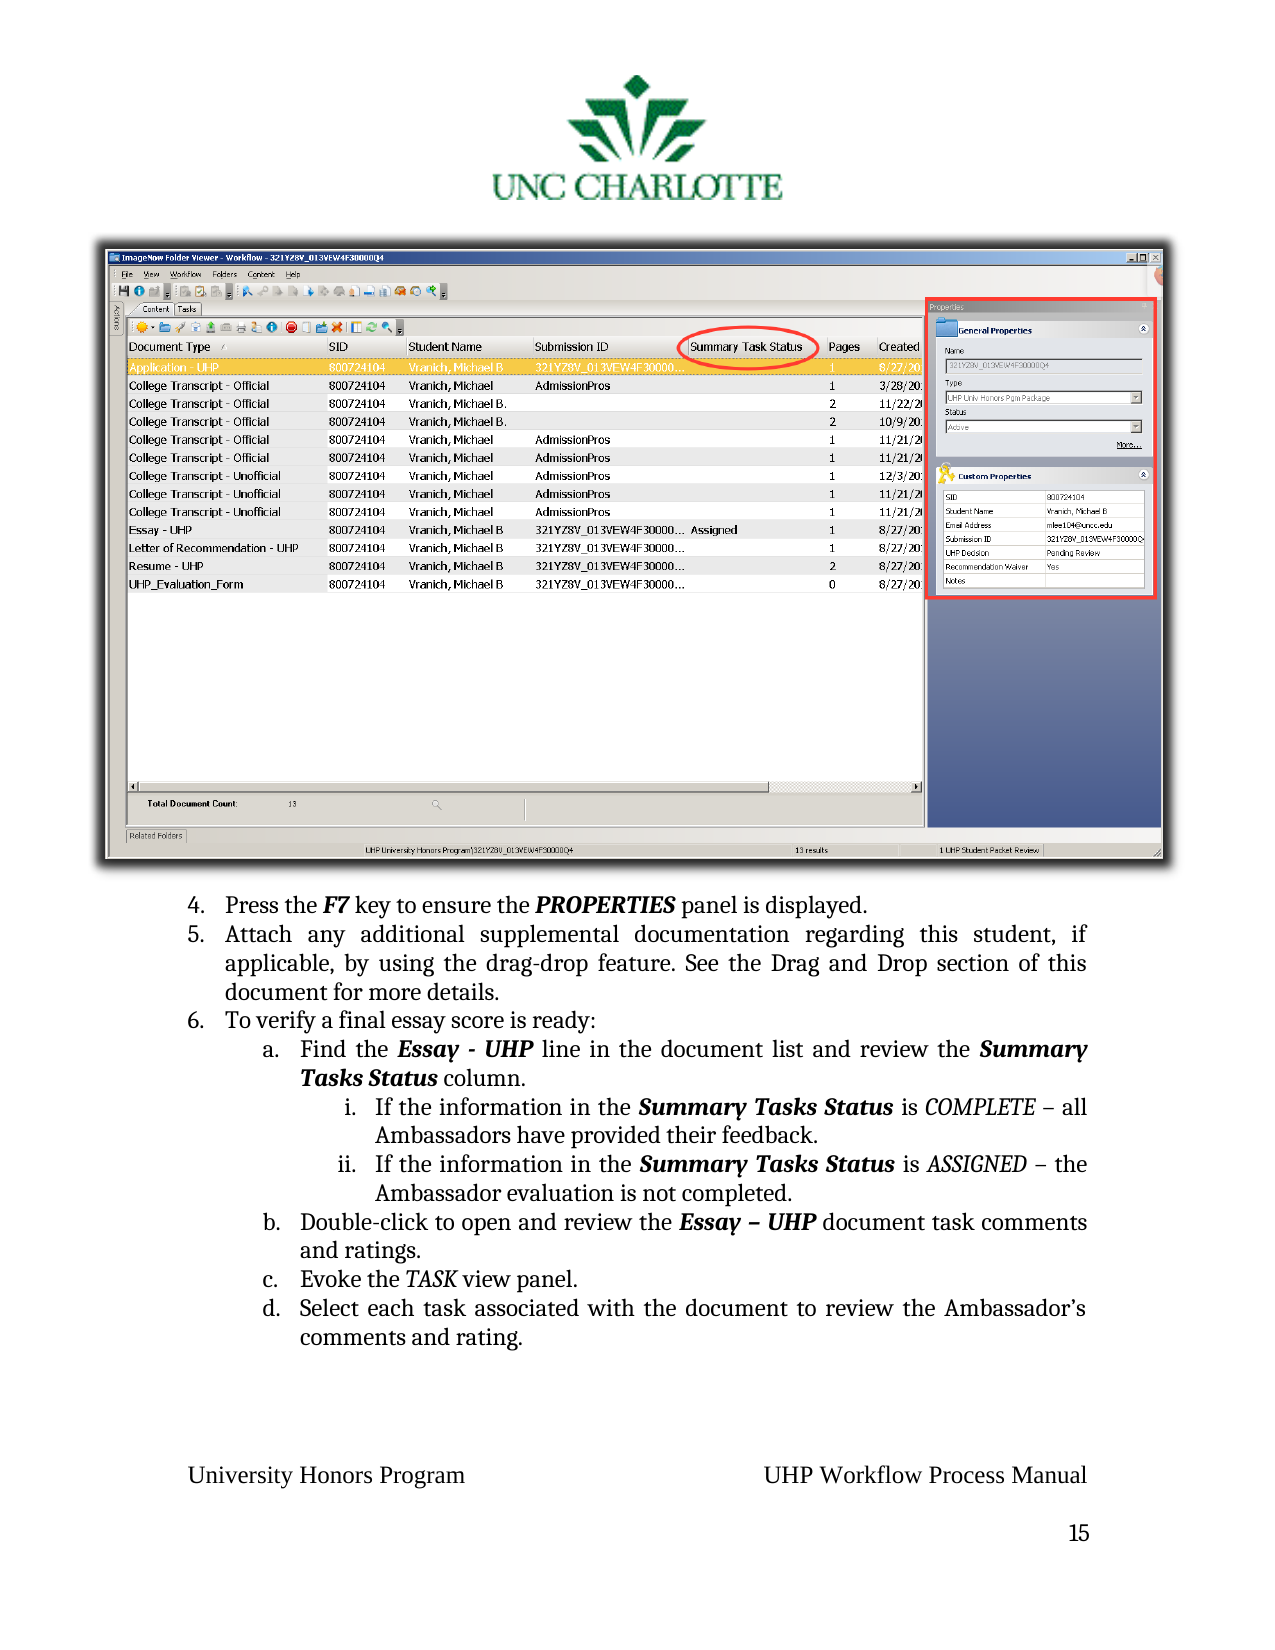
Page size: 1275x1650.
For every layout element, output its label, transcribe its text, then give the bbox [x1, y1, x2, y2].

list Select each task associated with the document to review the Ambassador’s comments and rating. [262, 1294, 1087, 1351]
list Double-click to open and review the Essay – UHP document task comments and ratings. [262, 1208, 1087, 1265]
list If the information in the Summary Tasks Status is COMPLETE – all Ambassadors have provided their feedback. [356, 1093, 1087, 1150]
list Evoke the TASK view panel. [262, 1265, 1087, 1294]
picture [105, 249, 1163, 859]
list If the information in the Summary Tasks Status is ASSIGNED – the Ambassador evaluation is not completed. [356, 1150, 1087, 1208]
list Press the F7 key to ensure the PROPERTIES panel is displayed. [187, 891, 1087, 920]
list To verify a final essay score is ready: [187, 1006, 1087, 1035]
list Attach any additional supplemental documentation regarding this student, if applicable, by using the drag-drop feature. See the Drag and Drop section of this document for more details. [187, 920, 1087, 1006]
list Find the Essay - UHP line in the document list and review the Summary Tasks Status column. [262, 1035, 1087, 1093]
picture [492, 75, 783, 200]
